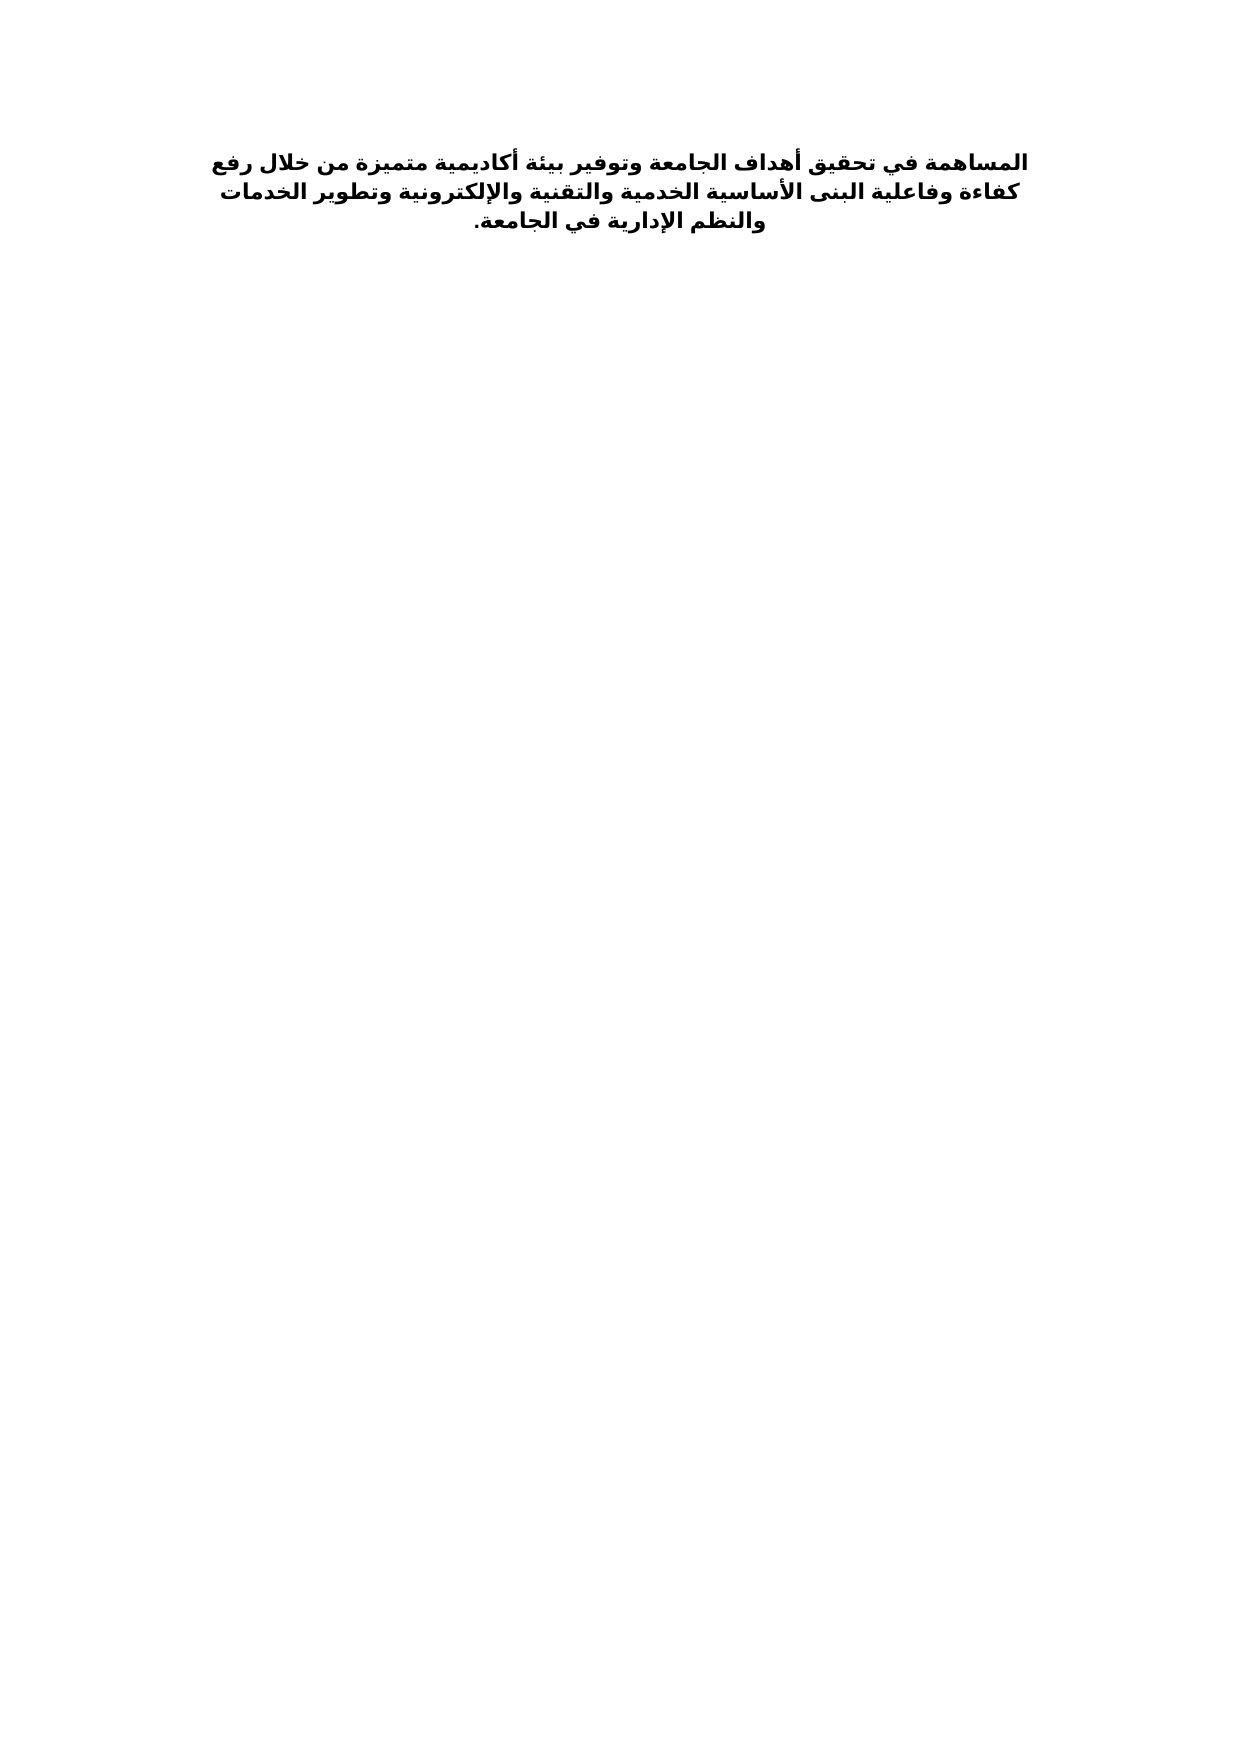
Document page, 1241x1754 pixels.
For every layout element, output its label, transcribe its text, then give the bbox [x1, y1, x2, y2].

text المساهمة في تحقيق أهداف الجامعة وتوفير بيئة أكاديمية متميزة من خلال رفع كفاءة وفاعلية البنى الأساسية الخدمية والتقنية والإلكترونية وتطوير الخدمات والنظم الإدارية في الجامعة. [187, 150, 1053, 233]
